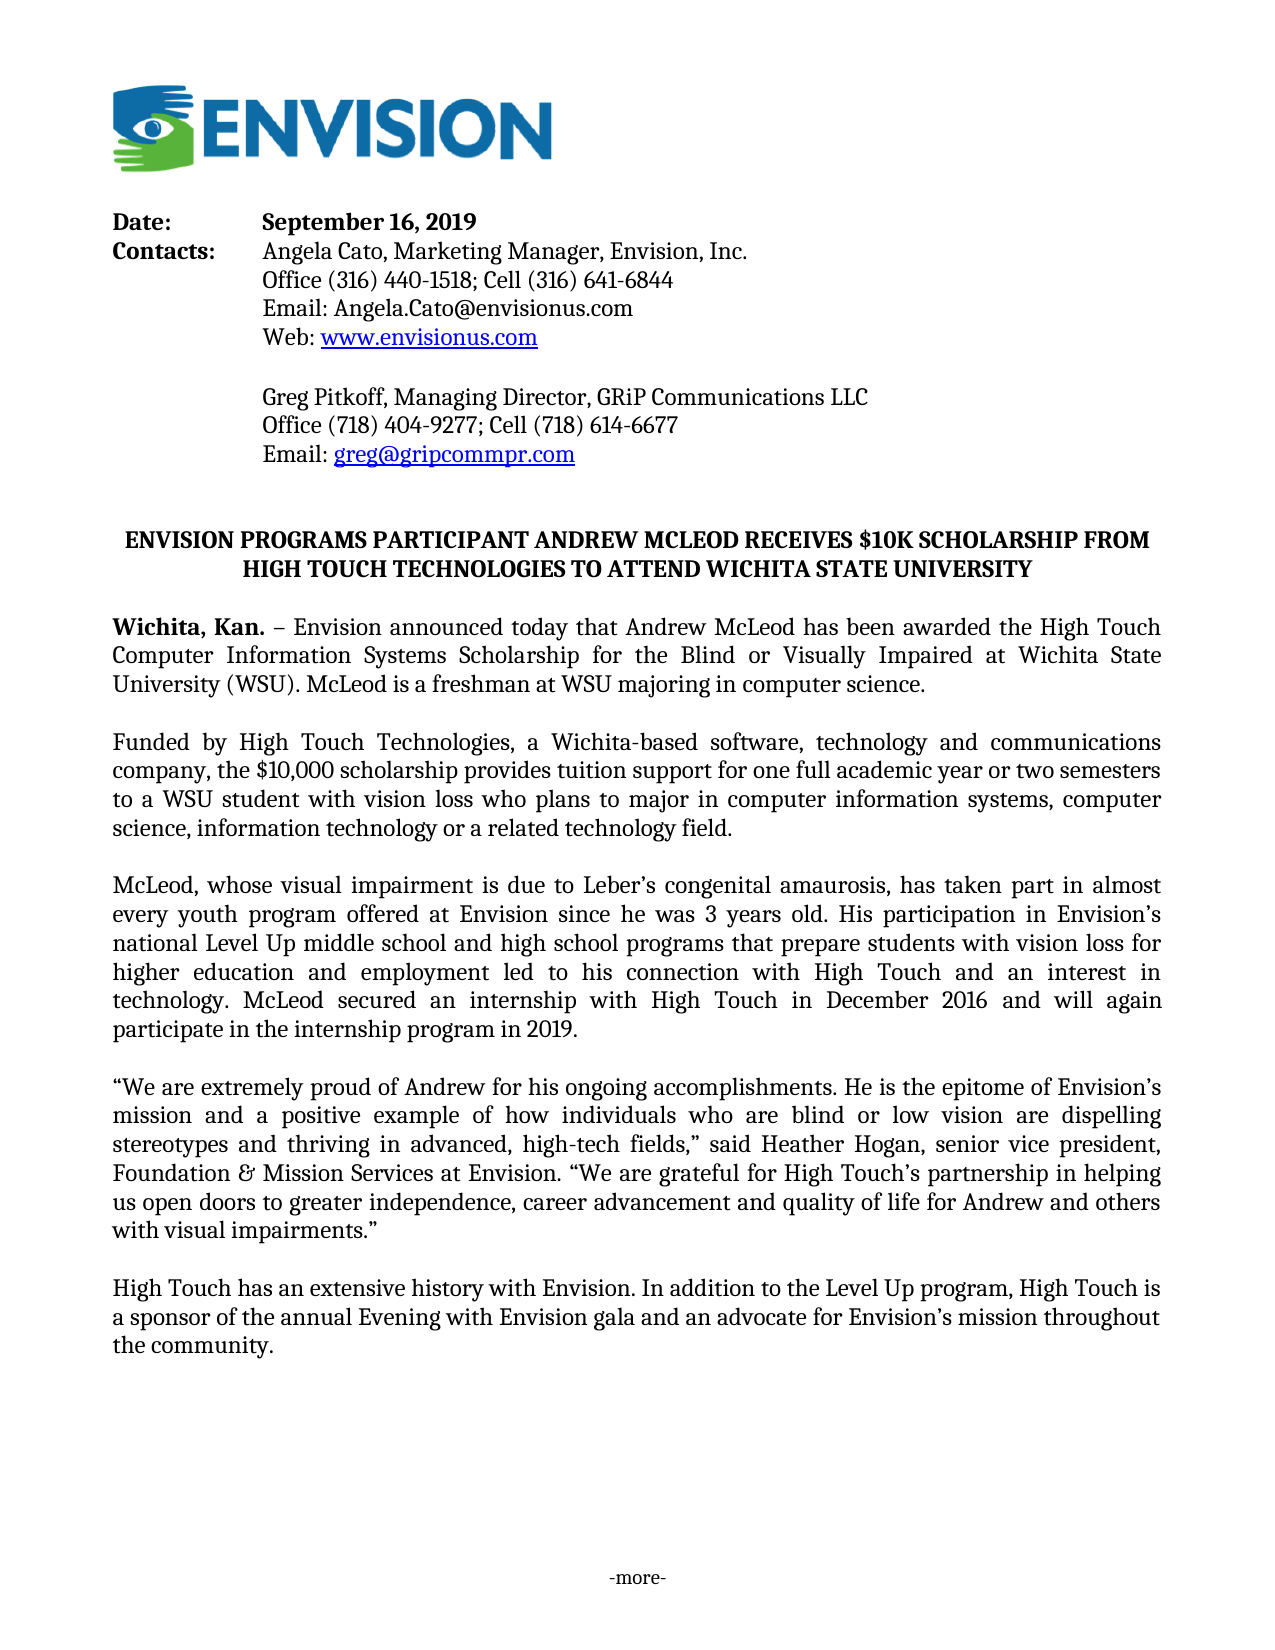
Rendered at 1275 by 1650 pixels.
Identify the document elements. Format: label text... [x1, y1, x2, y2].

text Web: www.envisionus.com [112, 323, 1162, 352]
text “We are extremely proud of Andrew for his ongoing accomplishments. He is the epitome of Envision’s mission and a positive example of how individuals who are blind or low vision are dispelling stereotypes and thriving in advanced, high-tech fields,” said Heather Hogan, senior vice president, Foundation & Mission Services at Envision. “We are grateful for High Touch’s partnership in helping us open doors to greater independence, career advancement and quality of life for Andrew and others with visual impairments.” [112, 1072, 1162, 1245]
text Contacts: Angela Cato, Marketing Manager, Envision, Inc. [112, 237, 1162, 266]
picture [112, 57, 552, 189]
text Office (316) 440-1518; Cell (316) 641-6844 [112, 266, 1162, 294]
text Email: greg@gripcommpr.com [112, 440, 1162, 469]
text High Touch has an extensive history with Envision. In addition to the Level Up program, High Touch is a sponsor of the annual Evening with Envision gala and an advocate for Envision’s mission throughout the community. [112, 1274, 1162, 1360]
text Greg Pitkoff, Managing Director, GRiP Communications LLC [187, 382, 1162, 411]
text Office (718) 404-9277; Cell (718) 614-6677 [112, 411, 1162, 440]
text Date: September 16, 2019 [112, 208, 1162, 237]
text McLeod, whose visual impairment is due to Leber’s congenital amaurosis, has taken part in almost every youth program offered at Envision since he was 3 years old. His participation in Envision’s national Level Up middle school and high school programs that prepare students with vision loss for higher education and employment led to his connection with High Touch and an interest in technology. McLeod secured an internship with High Touch in December 2016 and will again participate in the internship program in 2019. [112, 871, 1162, 1044]
text Email: Angela.Cato@envisionus.com [112, 294, 1162, 323]
text Wichita, Kan. – Envision announced today that Andrew McLeod has been awarded the High Touch Computer Information Systems Scholarship for the Blind or Visually Impaired at Wichita State University (WSU). McLeod is a freshman at WSU majoring in computer science. [112, 612, 1162, 699]
text ENVISION PROGRAMS PARTICIPANT ANDREW MCLEOD RECEIVES $10K SCHOLARSHIP FROM HIGH TOUCH TECHNOLOGIES TO ATTEND WICHITA STATE UNIVERSITY [112, 526, 1162, 584]
text Funded by High Touch Technologies, a Wichita-based software, technology and communications company, the $10,000 scholarship provides tuition support for one full academic year or two semesters to a WSU student with vision loss who plans to major in computer information systems, computer science, information technology or a related technology field. [112, 727, 1162, 842]
